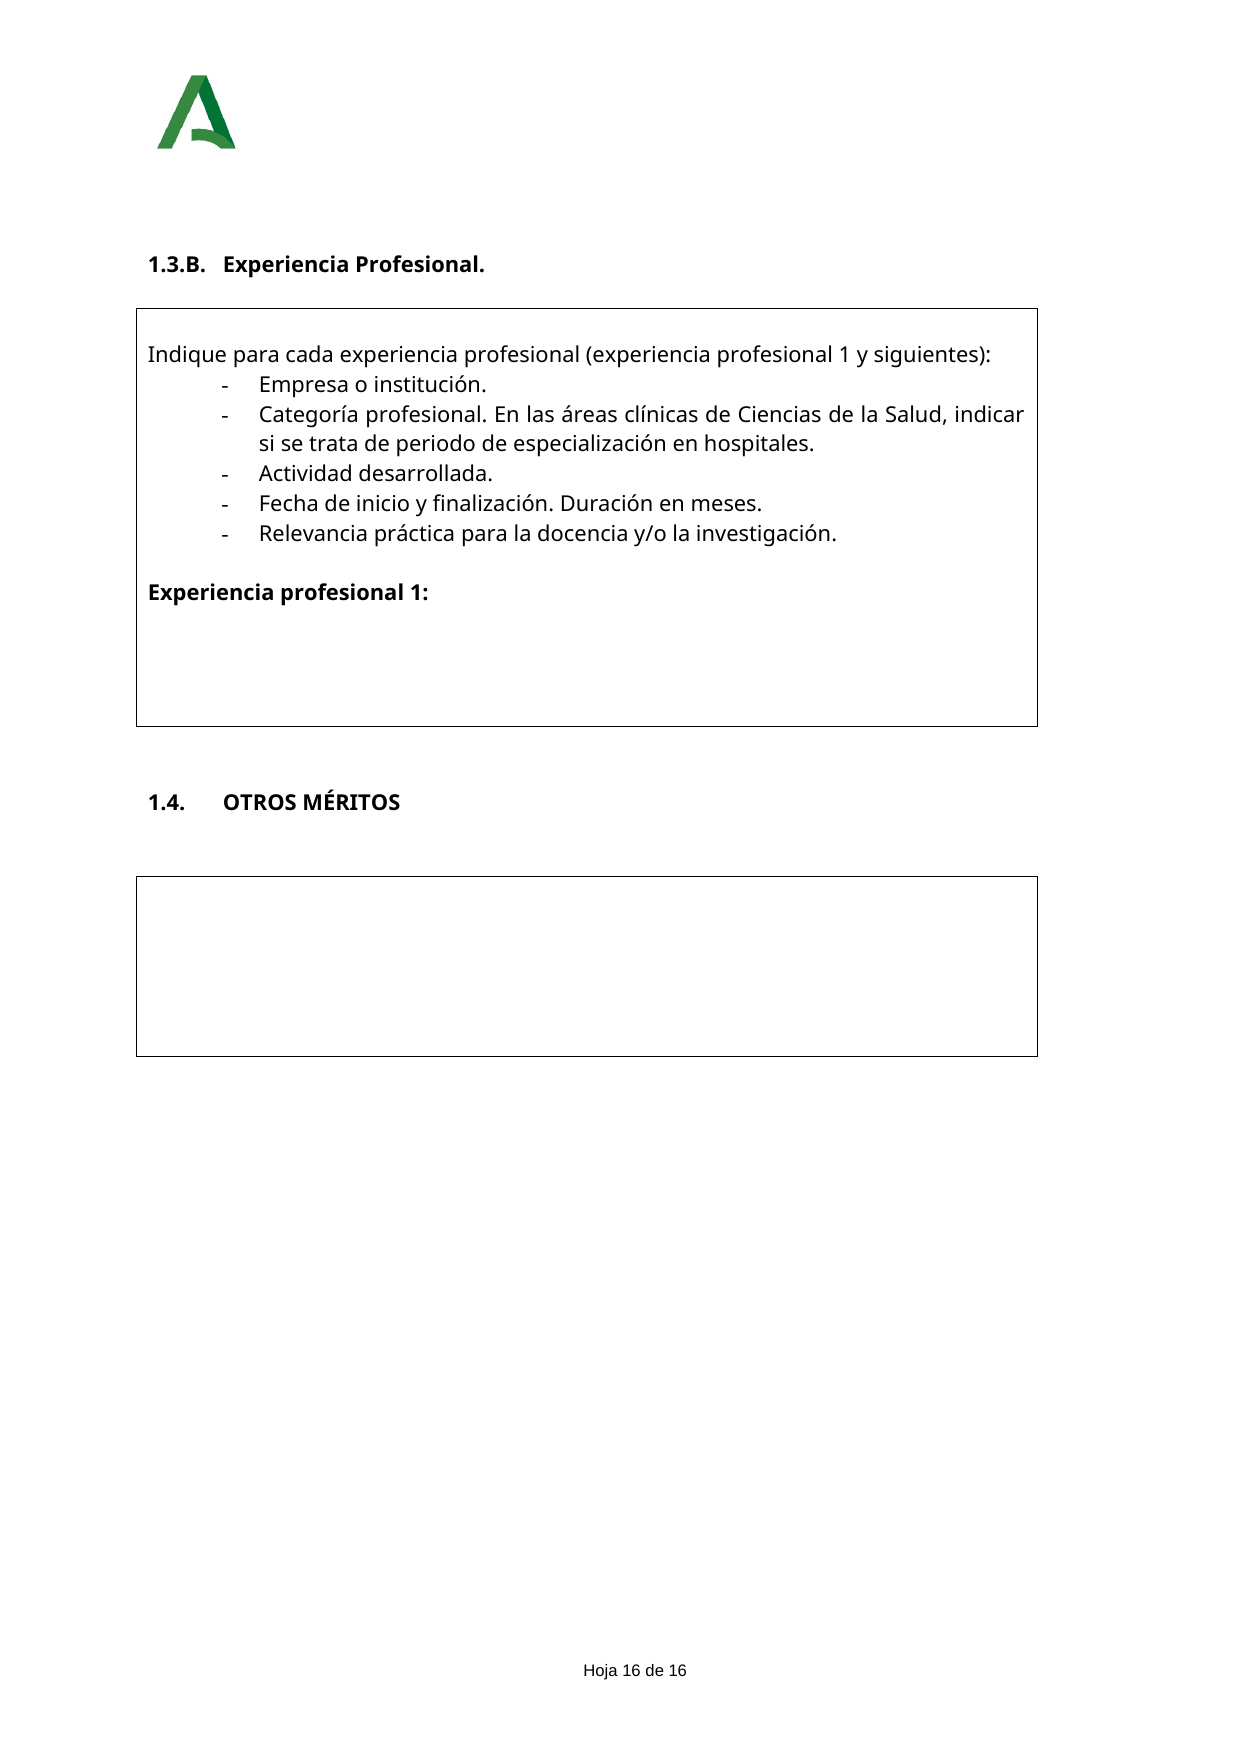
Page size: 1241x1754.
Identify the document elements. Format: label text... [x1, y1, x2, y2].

picture [111, 75, 288, 155]
table_header Indique para cada experiencia profesional (experiencia profesional 1 y siguientes): Empresa o institución. Categoría profesional. En las áreas clínicas de Ciencias de , indicar si se trata de periodo de especialización en hospitales. Actividad desarrollada. Fecha de inicio y finalización. Duración en meses. Relevancia práctica para la docencia y/o la investigación. Experiencia profesional 1: [137, 309, 1037, 726]
table_header [137, 877, 1037, 1056]
list OTROS MÉRITOS [148, 787, 1122, 817]
list Experiencia Profesional. [148, 248, 1122, 278]
